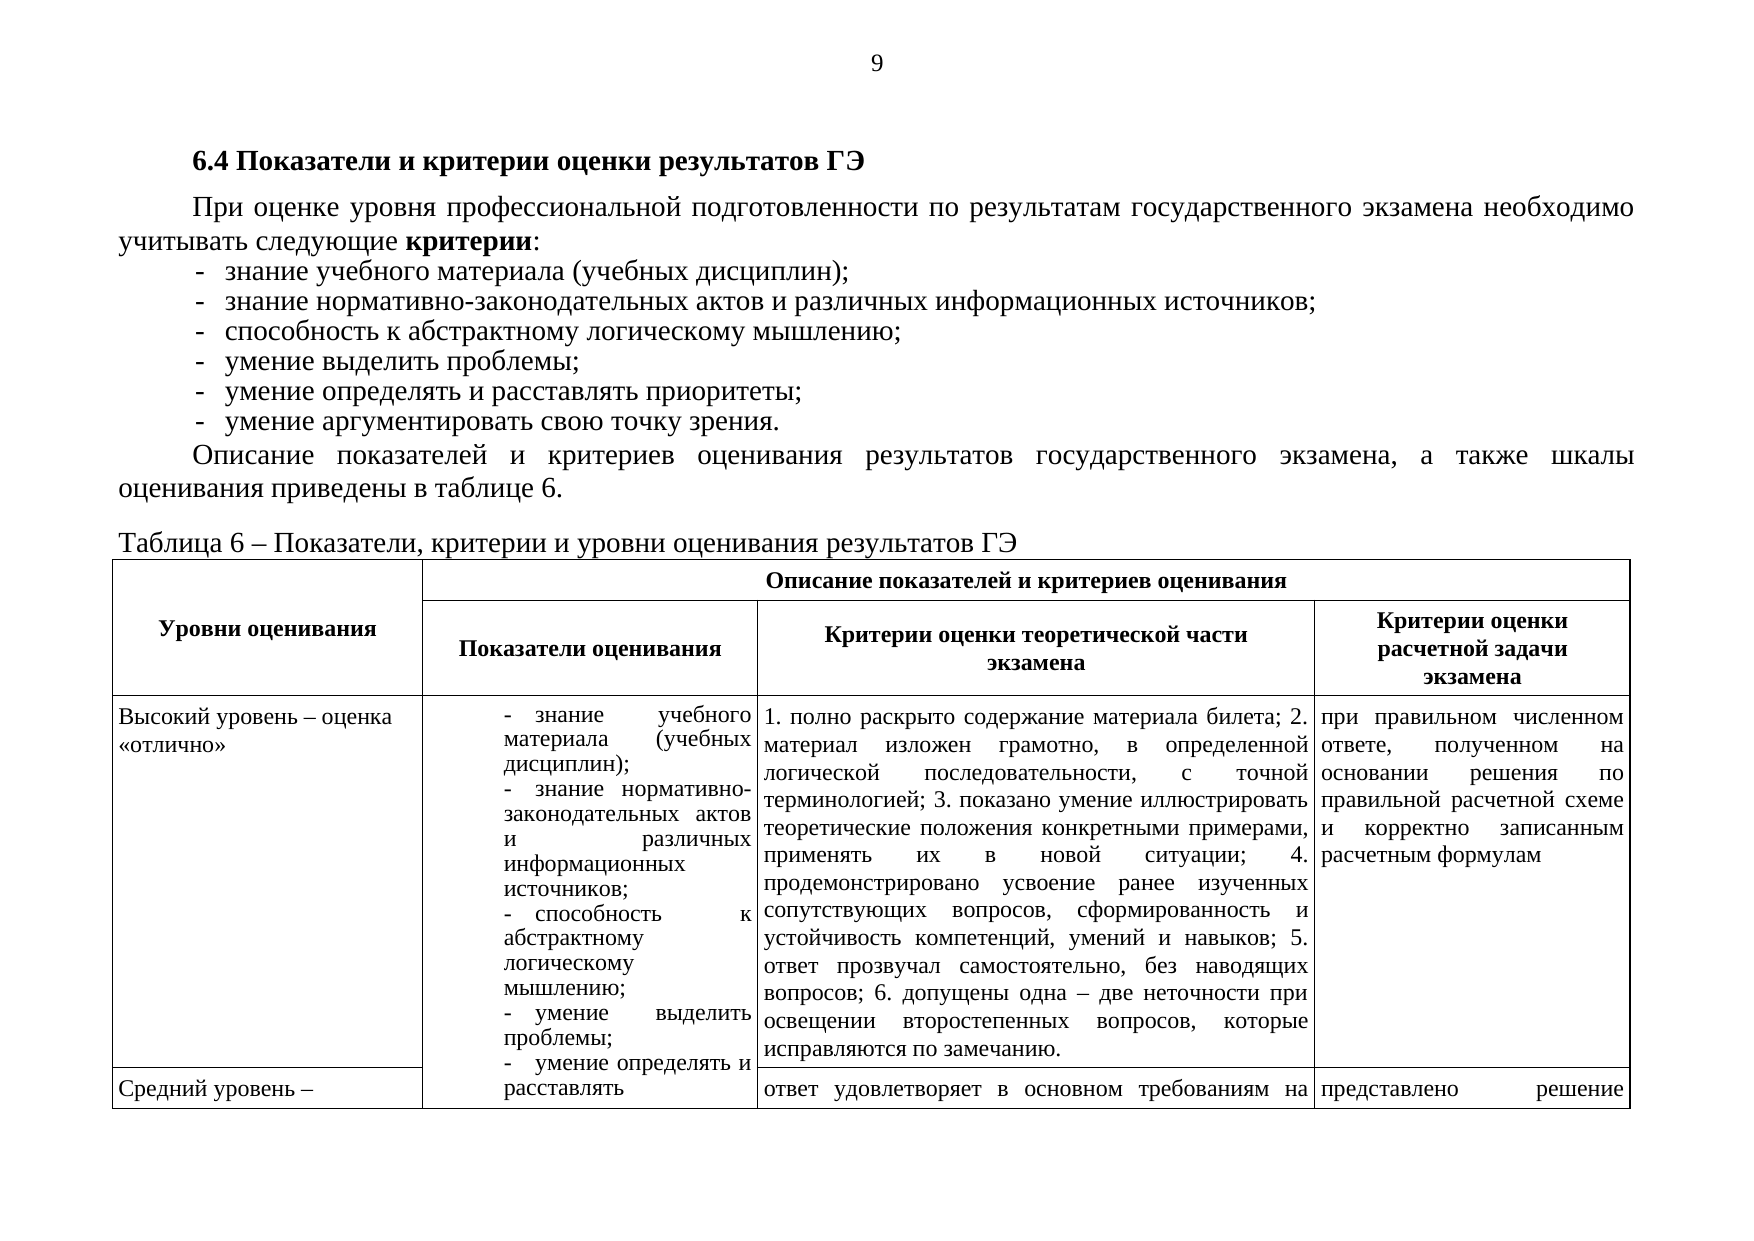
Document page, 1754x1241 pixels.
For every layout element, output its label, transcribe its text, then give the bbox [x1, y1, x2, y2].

list способность к абстрактному логическому мышлению; [118, 316, 1636, 347]
list знание нормативно-законодательных актов и различных информационных источников; [118, 286, 1636, 316]
table_cell знание учебного материала (учебных дисциплин); знание нормативно-законодательных актов и различных информационных источников; способность к абстрактному логическому мышлению; умение выделить проблемы; умение определять и расставлять приоритеты; умение аргументировать свою точку зрения; умение применять теоретические знания для анализа конкретных производственных ситуаций и решения прикладных проблем; общий (культурный) и специальный (профессиональный) язык ответа. [423, 696, 757, 1108]
list знание учебного материала (учебных дисциплин); [118, 256, 1636, 286]
table_cell Высокий уровень – оценка «отлично» [113, 696, 422, 1067]
table_header Уровни оценивания [113, 560, 422, 695]
text 6.4 Показатели и критерии оценки результатов ГЭ [118, 143, 1636, 177]
list умение аргументировать свою точку зрения. [118, 407, 1636, 437]
list умение определять и расставлять приоритеты; [118, 377, 1636, 407]
table_cell при правильном численном ответе, полученном на основании решения по правильной расчетной схеме и корректно записанным расчетным формулам [1315, 696, 1629, 1067]
text Описание показателей и критериев оценивания результатов государственного экзамена, а также шкалы оценивания приведены в таблице 6. [118, 437, 1636, 504]
text Таблица 6 – Показатели, критерии и уровни оценивания результатов ГЭ [118, 526, 1636, 559]
text При оценке уровня профессиональной подготовленности по результатам государственного экзамена необходимо учитывать следующие критерии: [118, 189, 1636, 256]
table_cell Показатели оценивания [423, 601, 757, 695]
table_cell Критерии оценки теоретической части экзамена [758, 601, 1314, 695]
table_cell Средний уровень – оценка «хорошо» [113, 1068, 422, 1108]
table_cell 1. полно раскрыто содержание материала билета; 2. материал изложен грамотно, в определенной логической последовательности, с точной терминологией; 3. показано умение иллюстрировать теоретические положения конкретными примерами, применять их в новой ситуации; 4. продемонстрировано усвоение ранее изученных сопутствующих вопросов, сформированность и устойчивость компетенций, умений и навыков; 5. ответ прозвучал самостоятельно, без наводящих вопросов; 6. допущены одна – две неточности при освещении второстепенных вопросов, которые исправляются по замечанию. [758, 696, 1314, 1067]
table_cell Критерии оценки расчетной задачи экзамена [1315, 601, 1629, 695]
table_header Описание показателей и критериев оценивания [423, 560, 1629, 599]
list умение выделить проблемы; [118, 347, 1636, 377]
